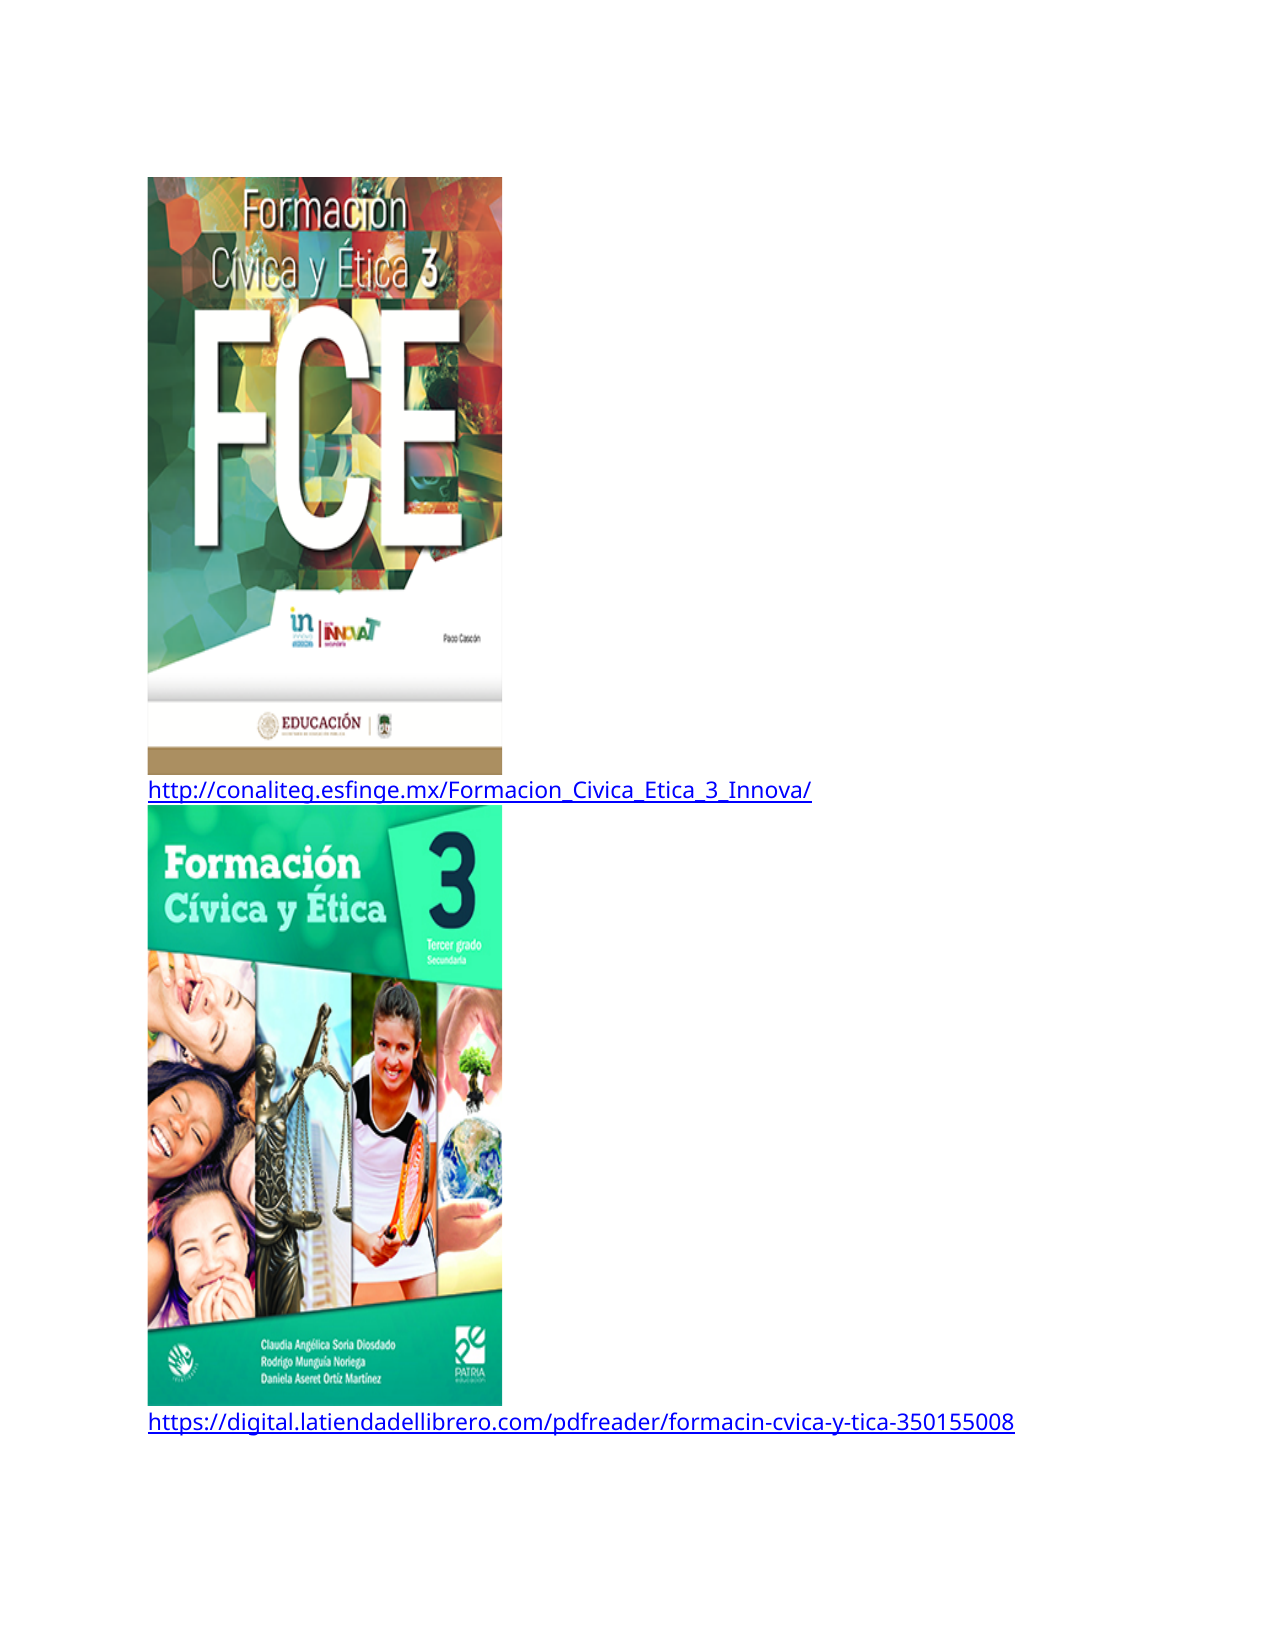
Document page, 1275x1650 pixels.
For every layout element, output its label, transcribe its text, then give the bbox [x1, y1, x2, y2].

text http://conaliteg.esfinge.mx/Formacion_Civica_Etica_3_Innova/ [148, 774, 1127, 806]
picture [147, 805, 503, 1406]
picture [147, 177, 503, 775]
text https://digital.latiendadellibrero.com/pdfreader/formacin-cvica-y-tica-350155008 [148, 1406, 1127, 1437]
